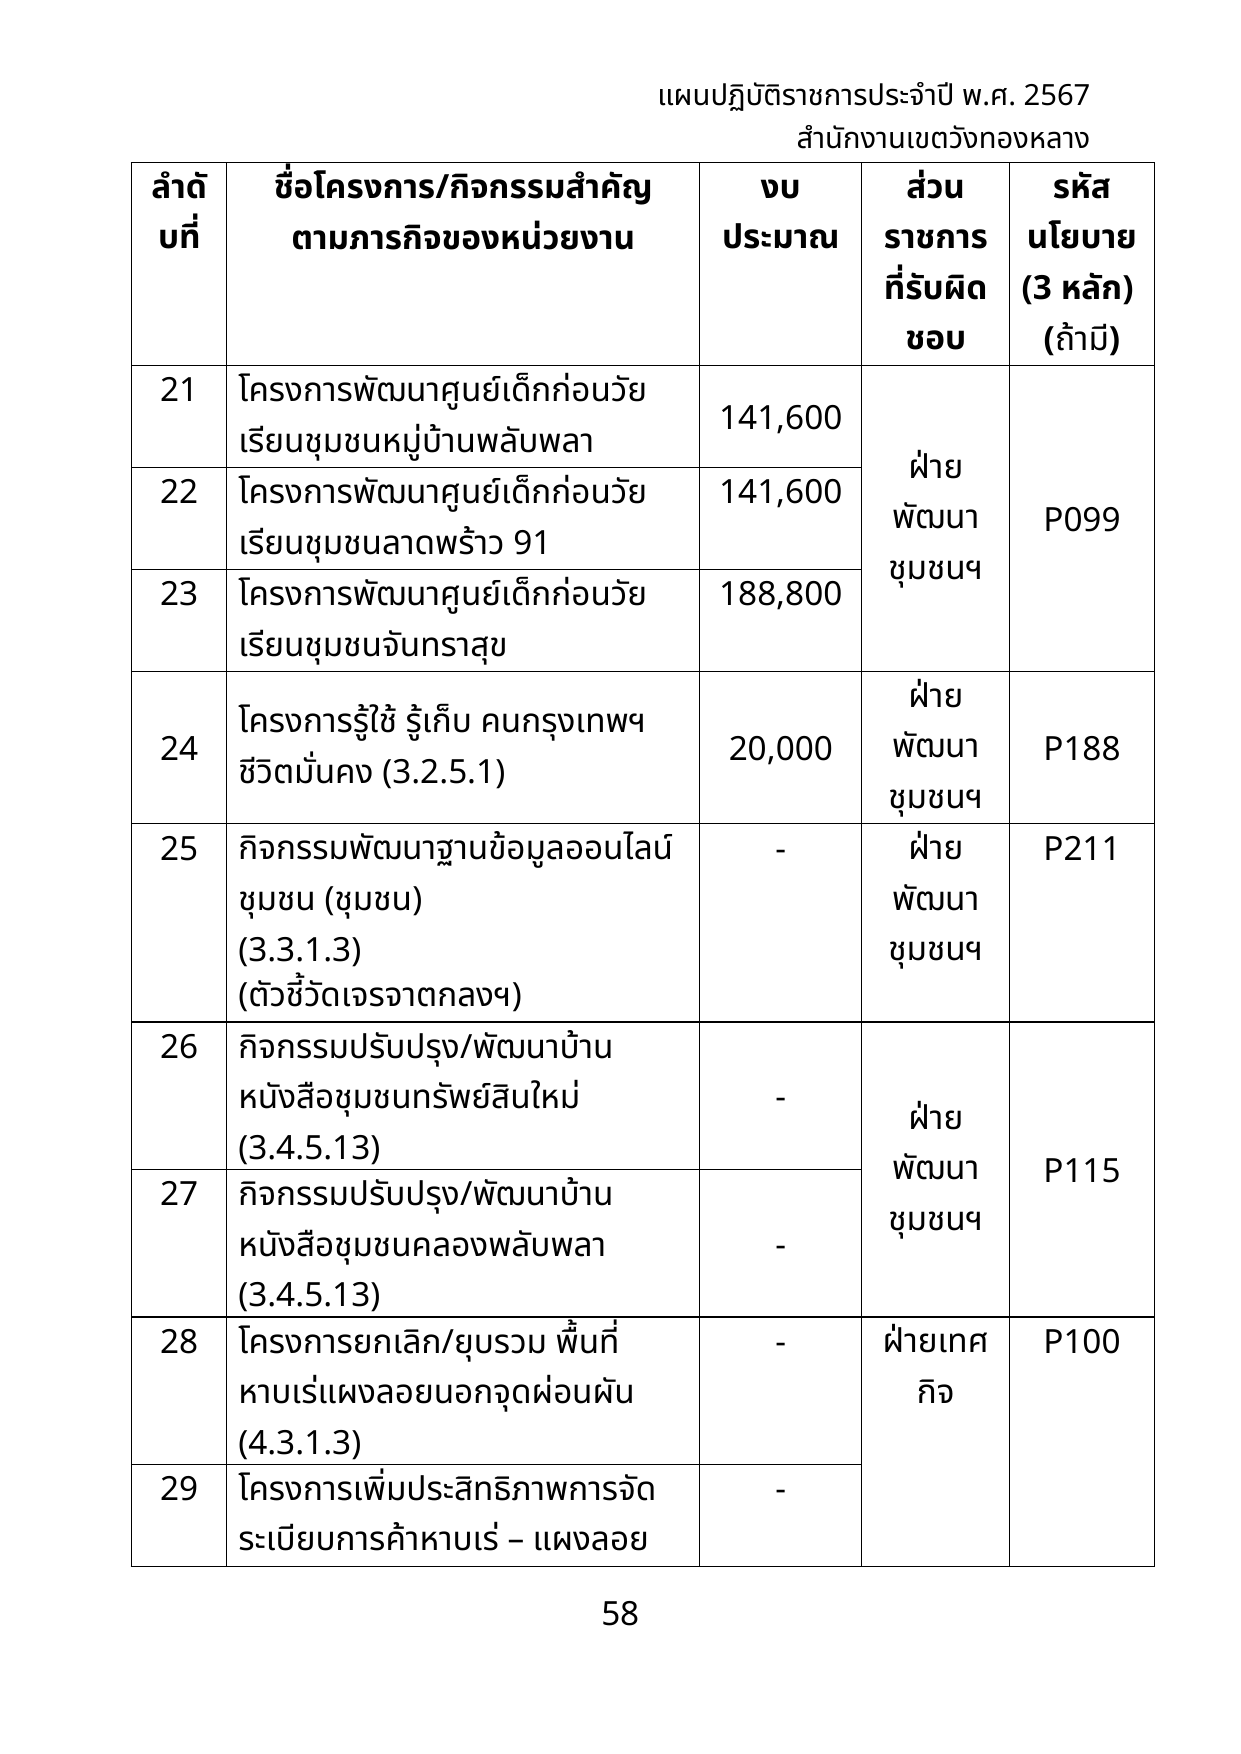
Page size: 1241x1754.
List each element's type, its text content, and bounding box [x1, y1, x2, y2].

table_cell ฝ่ายเทศกิจ [862, 1318, 1009, 1566]
table_cell 20,000 [700, 672, 861, 823]
table_cell - [700, 1465, 861, 1566]
table_header งบประมาณ [700, 163, 861, 365]
table_cell กิจกรรมพัฒนาฐานข้อมูลออนไลน์ชุมชน (ชุมชน) (3.3.1.3) (ตัวชี้วัดเจรจาตกลงฯ) [227, 824, 699, 1021]
table_cell 141,600 [700, 468, 861, 569]
table_cell - [700, 1023, 861, 1169]
table_cell 27 [132, 1170, 226, 1316]
table_header ส่วนราชการ ที่รับผิดชอบ [862, 163, 1009, 365]
table_cell โครงการยกเลิก/ยุบรวม พื้นที่หาบเร่แผงลอยนอกจุดผ่อนผัน (4.3.1.3) [227, 1318, 699, 1464]
table_cell P188 [1010, 672, 1154, 823]
table_cell ฝ่ายพัฒนาชุมชนฯ [862, 366, 1009, 671]
table_cell P099 [1010, 366, 1154, 671]
table_cell 25 [132, 824, 226, 1021]
table_header ลำดับที่ [132, 163, 226, 365]
table_cell ฝ่ายพัฒนาชุมชนฯ [862, 672, 1009, 823]
table_cell โครงการพัฒนาศูนย์เด็กก่อนวัยเรียนชุมชนหมู่บ้านพลับพลา [227, 366, 699, 467]
table_header รหัสนโยบาย (3 หลัก) (ถ้ามี) [1010, 163, 1154, 365]
table_cell 141,600 [700, 366, 861, 467]
table_cell โครงการพัฒนาศูนย์เด็กก่อนวัยเรียนชุมชนลาดพร้าว 91 [227, 468, 699, 569]
table_cell - [700, 824, 861, 1021]
table_cell ฝ่ายพัฒนาชุมชนฯ [862, 1023, 1009, 1316]
table_cell 188,800 [700, 570, 861, 671]
table_cell 21 [132, 366, 226, 467]
table_cell 22 [132, 468, 226, 569]
table_cell 24 [132, 672, 226, 823]
table_cell 26 [132, 1023, 226, 1169]
table_cell โครงการรู้ใช้ รู้เก็บ คนกรุงเทพฯ ชีวิตมั่นคง (3.2.5.1) [227, 672, 699, 823]
table_cell - [700, 1318, 861, 1464]
table_cell โครงการพัฒนาศูนย์เด็กก่อนวัยเรียนชุมชนจันทราสุข [227, 570, 699, 671]
table_cell กิจกรรมปรับปรุง/พัฒนาบ้านหนังสือชุมชนคลองพลับพลา (3.4.5.13) [227, 1170, 699, 1316]
table_cell 29 [132, 1465, 226, 1566]
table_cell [227, 1465, 699, 1566]
table_header ชื่อโครงการ/กิจกรรมสำคัญ ตามภารกิจของหน่วยงาน [227, 163, 699, 365]
table_cell 23 [132, 570, 226, 671]
table_cell ฝ่ายพัฒนาชุมชนฯ [862, 824, 1009, 1021]
table_cell 28 [132, 1318, 226, 1464]
table_cell กิจกรรมปรับปรุง/พัฒนาบ้านหนังสือชุมชนทรัพย์สินใหม่ (3.4.5.13) [227, 1023, 699, 1169]
table_cell - [700, 1170, 861, 1316]
table_cell P100 [1010, 1318, 1154, 1566]
table_cell P211 [1010, 824, 1154, 1021]
table_cell P115 [1010, 1023, 1154, 1316]
